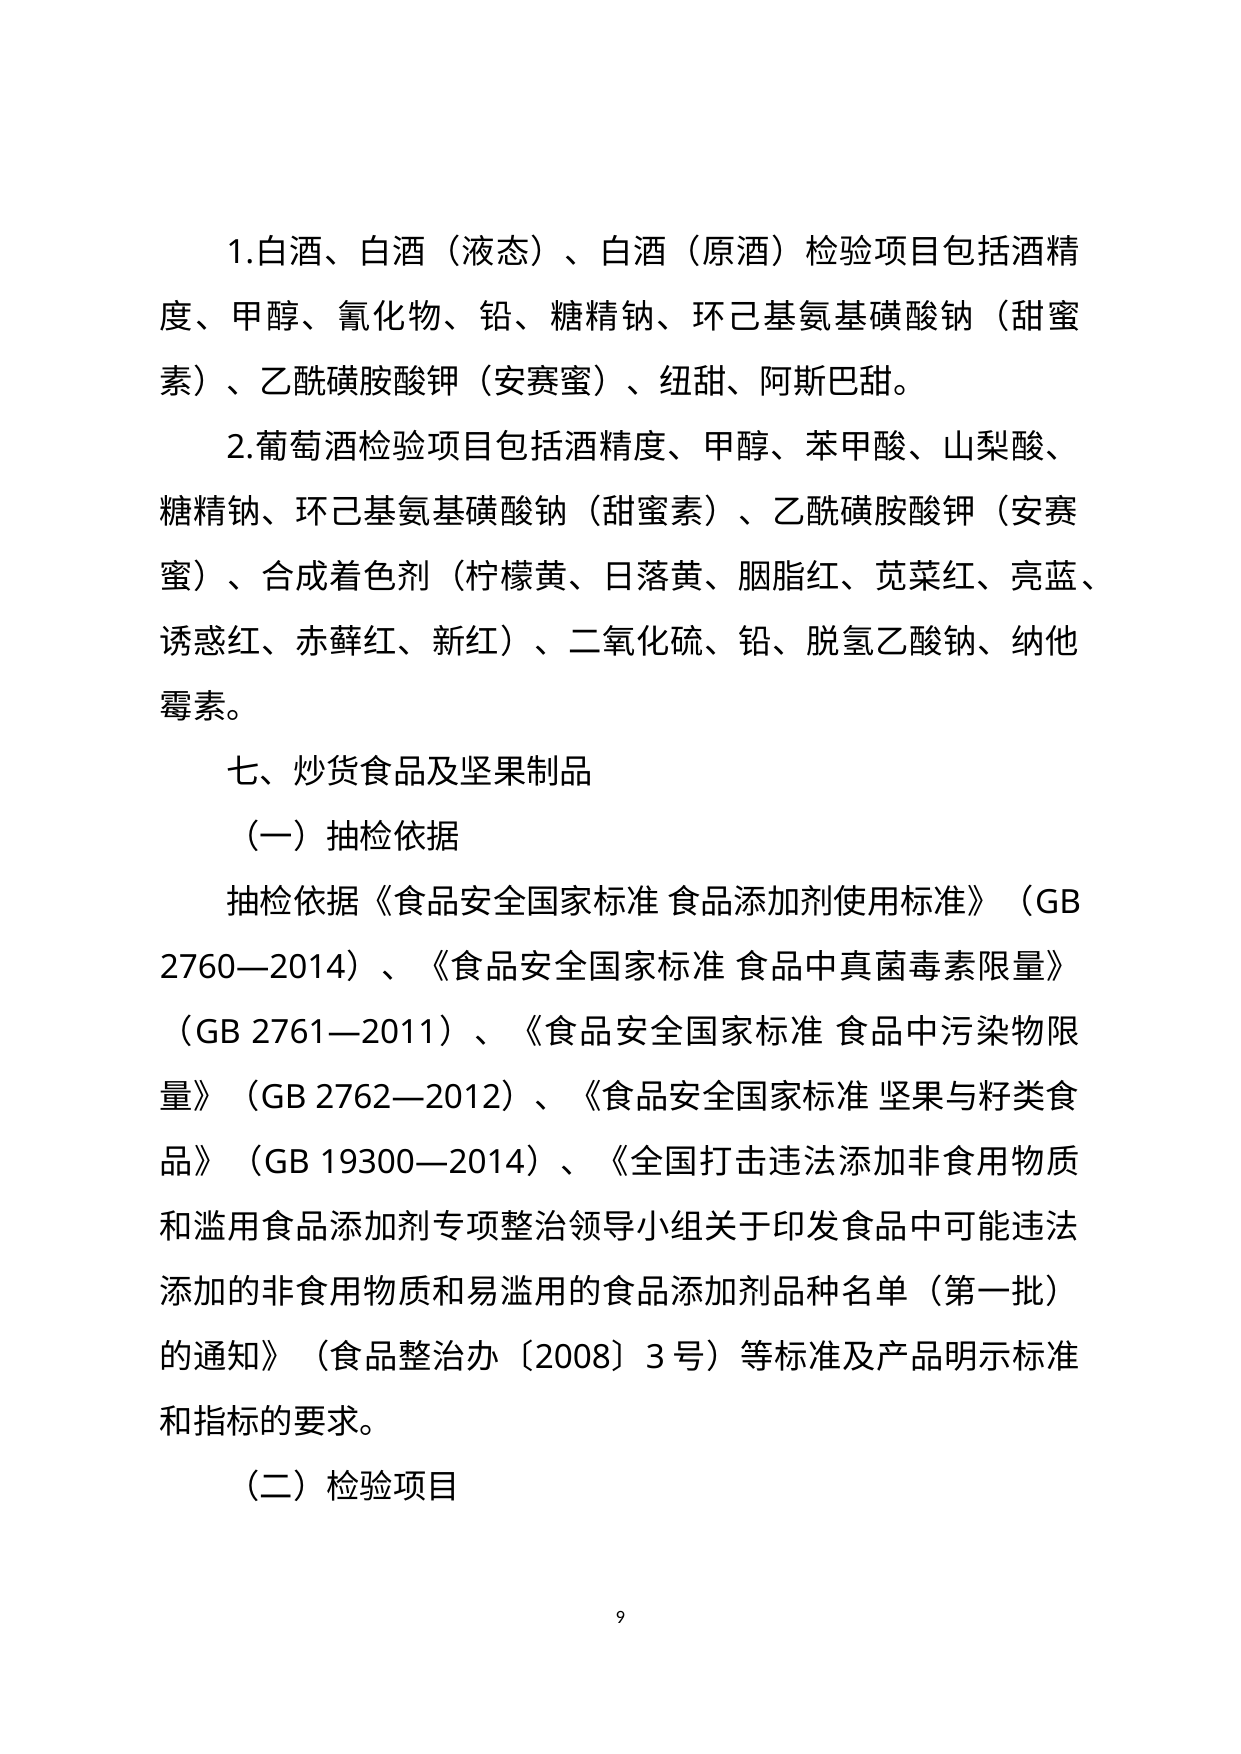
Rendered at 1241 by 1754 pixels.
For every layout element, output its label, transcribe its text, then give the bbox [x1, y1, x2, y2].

text （一）抽检依据 [159, 802, 1081, 867]
text 七、炒货食品及坚果制品 [159, 737, 1081, 802]
text （二）检验项目 [159, 1452, 1081, 1517]
text 1.白酒、白酒（液态）、白酒（原酒）检验项目包括酒精度、甲醇、氰化物、铅、糖精钠、环己基氨基磺酸钠（甜蜜素）、乙酰磺胺酸钾（安赛蜜）、纽甜、阿斯巴甜。 [159, 217, 1081, 412]
text 抽检依据《食品安全国家标准 食品添加剂使用标准》（GB 2760—2014）、《食品安全国家标准 食品中真菌毒素限量》（GB 2761—2011）、《食品安全国家标准 食品中污染物限量》（GB 2762—2012）、《食品安全国家标准 坚果与籽类食品》（GB 19300—2014）、《全国打击违法添加非食用物质和滥用食品添加剂专项整治领导小组关于印发食品中可能违法添加的非食用物质和易滥用的食品添加剂品种名单（第一批）的通知》（食品整治办〔2008〕3号）等标准及产品明示标准和指标的要求。 [159, 867, 1081, 1452]
text 2.葡萄酒检验项目包括酒精度、甲醇、苯甲酸、山梨酸、糖精钠、环己基氨基磺酸钠（甜蜜素）、乙酰磺胺酸钾（安赛蜜）、合成着色剂（柠檬黄、日落黄、胭脂红、苋菜红、亮蓝、诱惑红、赤藓红、新红）、二氧化硫、铅、脱氢乙酸钠、纳他霉素。 [159, 412, 1081, 737]
